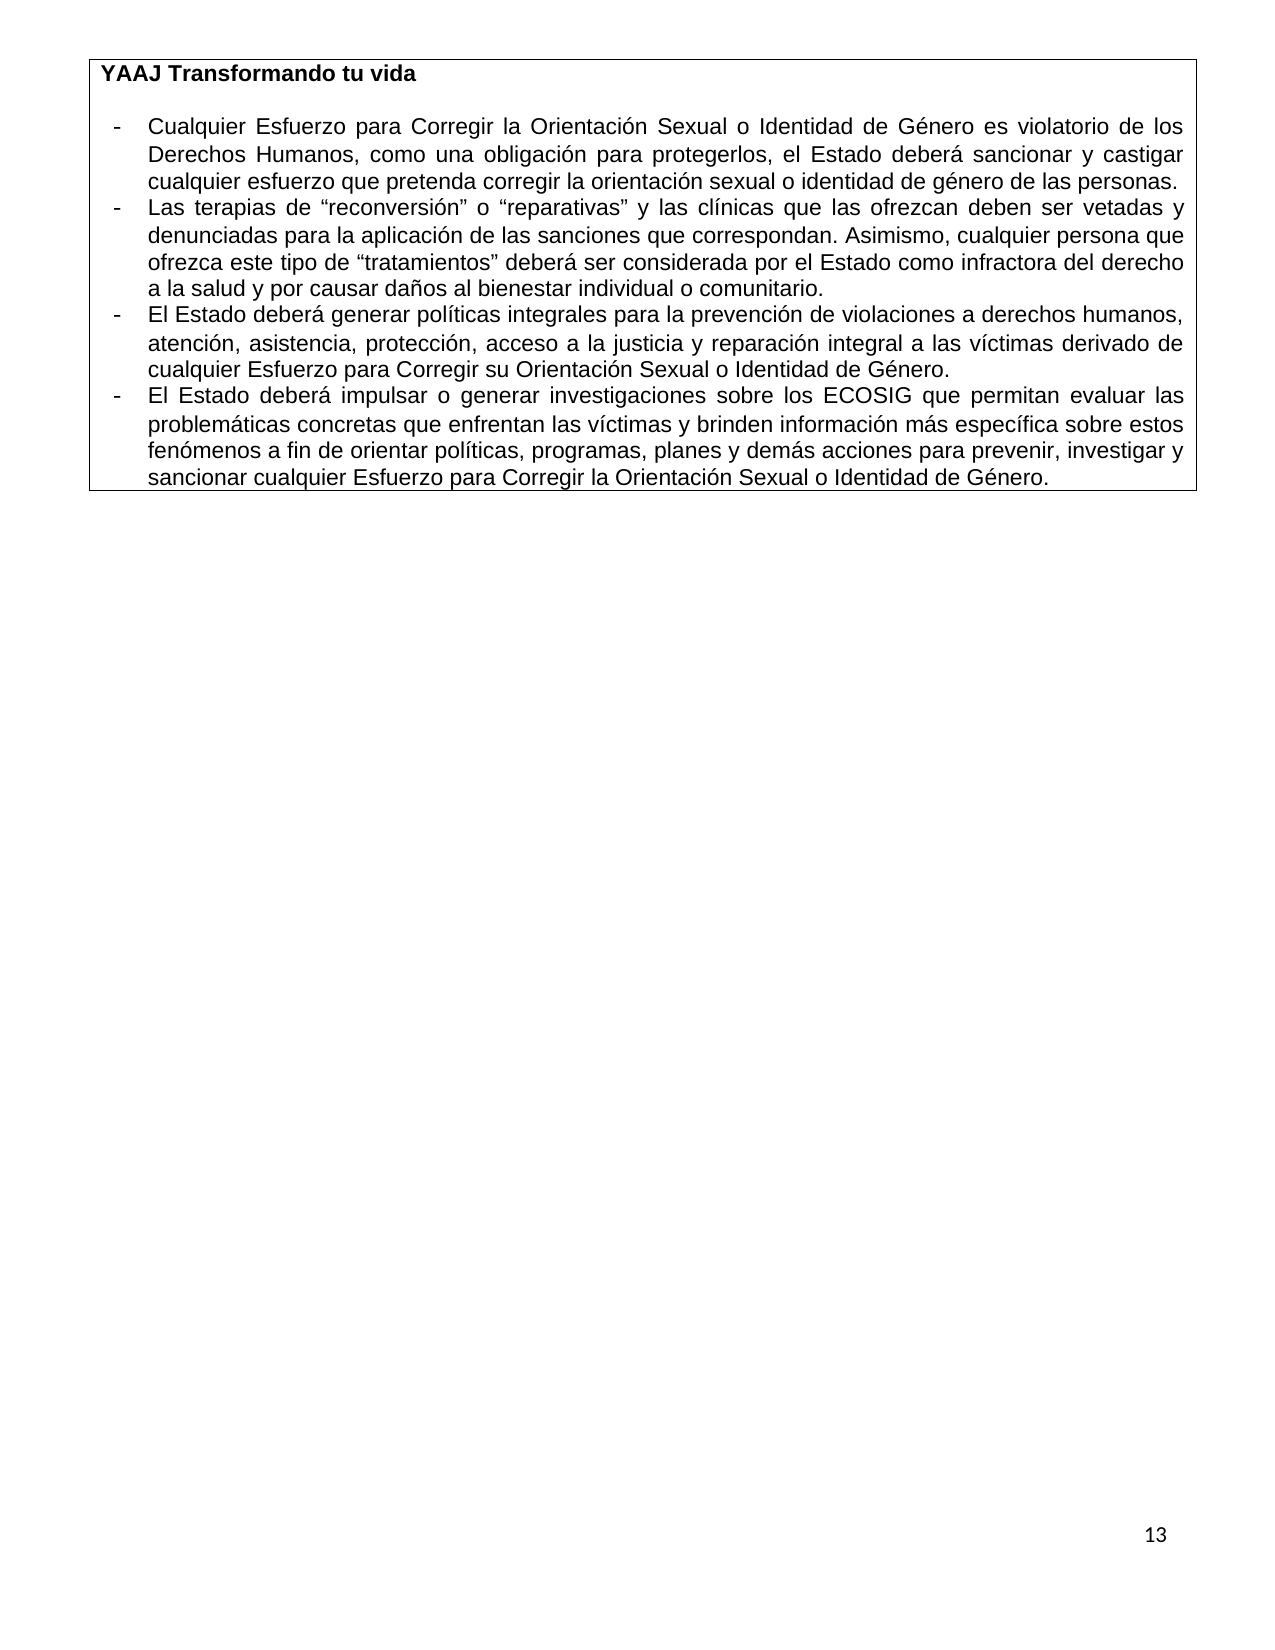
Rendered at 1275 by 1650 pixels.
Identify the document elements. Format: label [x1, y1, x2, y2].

table_cell [90, 60, 1196, 490]
